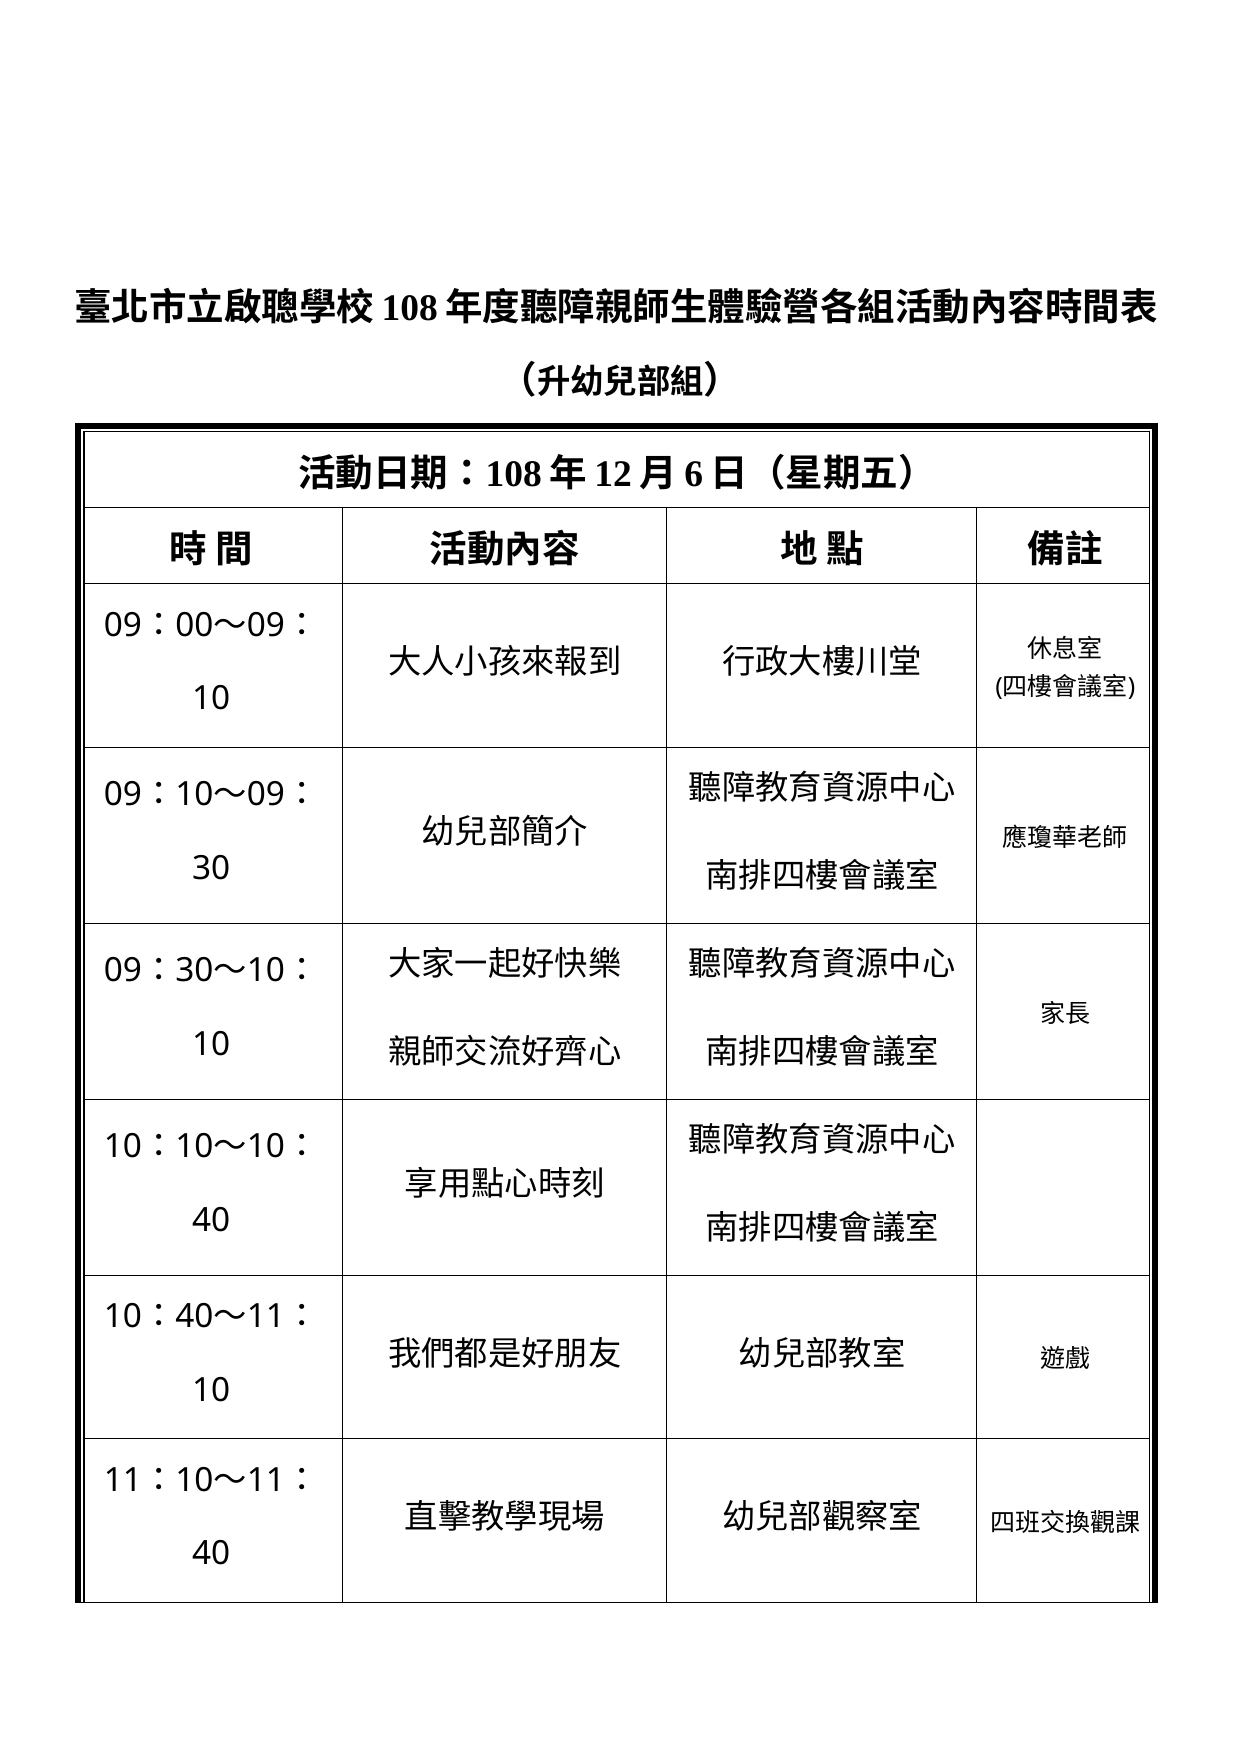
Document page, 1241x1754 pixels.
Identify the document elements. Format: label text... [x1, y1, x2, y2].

table_cell 活動內容 [343, 508, 666, 583]
table_cell 時 間 [85, 508, 342, 583]
table_cell 直擊教學現場 [343, 1439, 666, 1602]
text （升幼兒部組） [75, 350, 1165, 404]
table_cell 聽障教育資源中心 南排四樓會議室 [667, 748, 976, 923]
table_header 活動日期：108年12月6日（星期五） [85, 432, 1149, 507]
table_cell 幼兒部教室 [667, 1276, 976, 1438]
table_cell 四班交換觀課 [977, 1439, 1149, 1602]
table_cell 09：10～09：30 [85, 748, 342, 923]
table_cell 備註 [977, 508, 1149, 583]
table_cell 11：10～11：40 [85, 1439, 342, 1602]
table_cell 09：00～09：10 [85, 584, 342, 747]
table_cell 幼兒部簡介 [343, 748, 666, 923]
table_cell 大家一起好快樂 親師交流好齊心 [343, 924, 666, 1099]
table_cell 地 點 [667, 508, 976, 583]
table_cell [977, 1100, 1149, 1275]
table_cell 10：40～11：10 [85, 1276, 342, 1438]
table_cell 我們都是好朋友 [343, 1276, 666, 1438]
table_cell 享用點心時刻 [343, 1100, 666, 1275]
table_cell 家長 [977, 924, 1149, 1099]
table_cell 10：10～10：40 [85, 1100, 342, 1275]
table_cell 行政大樓川堂 [667, 584, 976, 747]
table_cell 大人小孩來報到 [343, 584, 666, 747]
table_cell 幼兒部觀察室 [667, 1439, 976, 1602]
table_cell 聽障教育資源中心 南排四樓會議室 [667, 1100, 976, 1275]
table_cell 09：30～10：10 [85, 924, 342, 1099]
table_cell 遊戲 [977, 1276, 1149, 1438]
table_cell 應瓊華老師 [977, 748, 1149, 923]
table_cell 聽障教育資源中心 南排四樓會議室 [667, 924, 976, 1099]
table_cell 休息室 (四樓會議室) [977, 584, 1149, 747]
text 臺北市立啟聰學校108年度聽障親師生體驗營各組活動內容時間表 [56, 277, 1175, 331]
